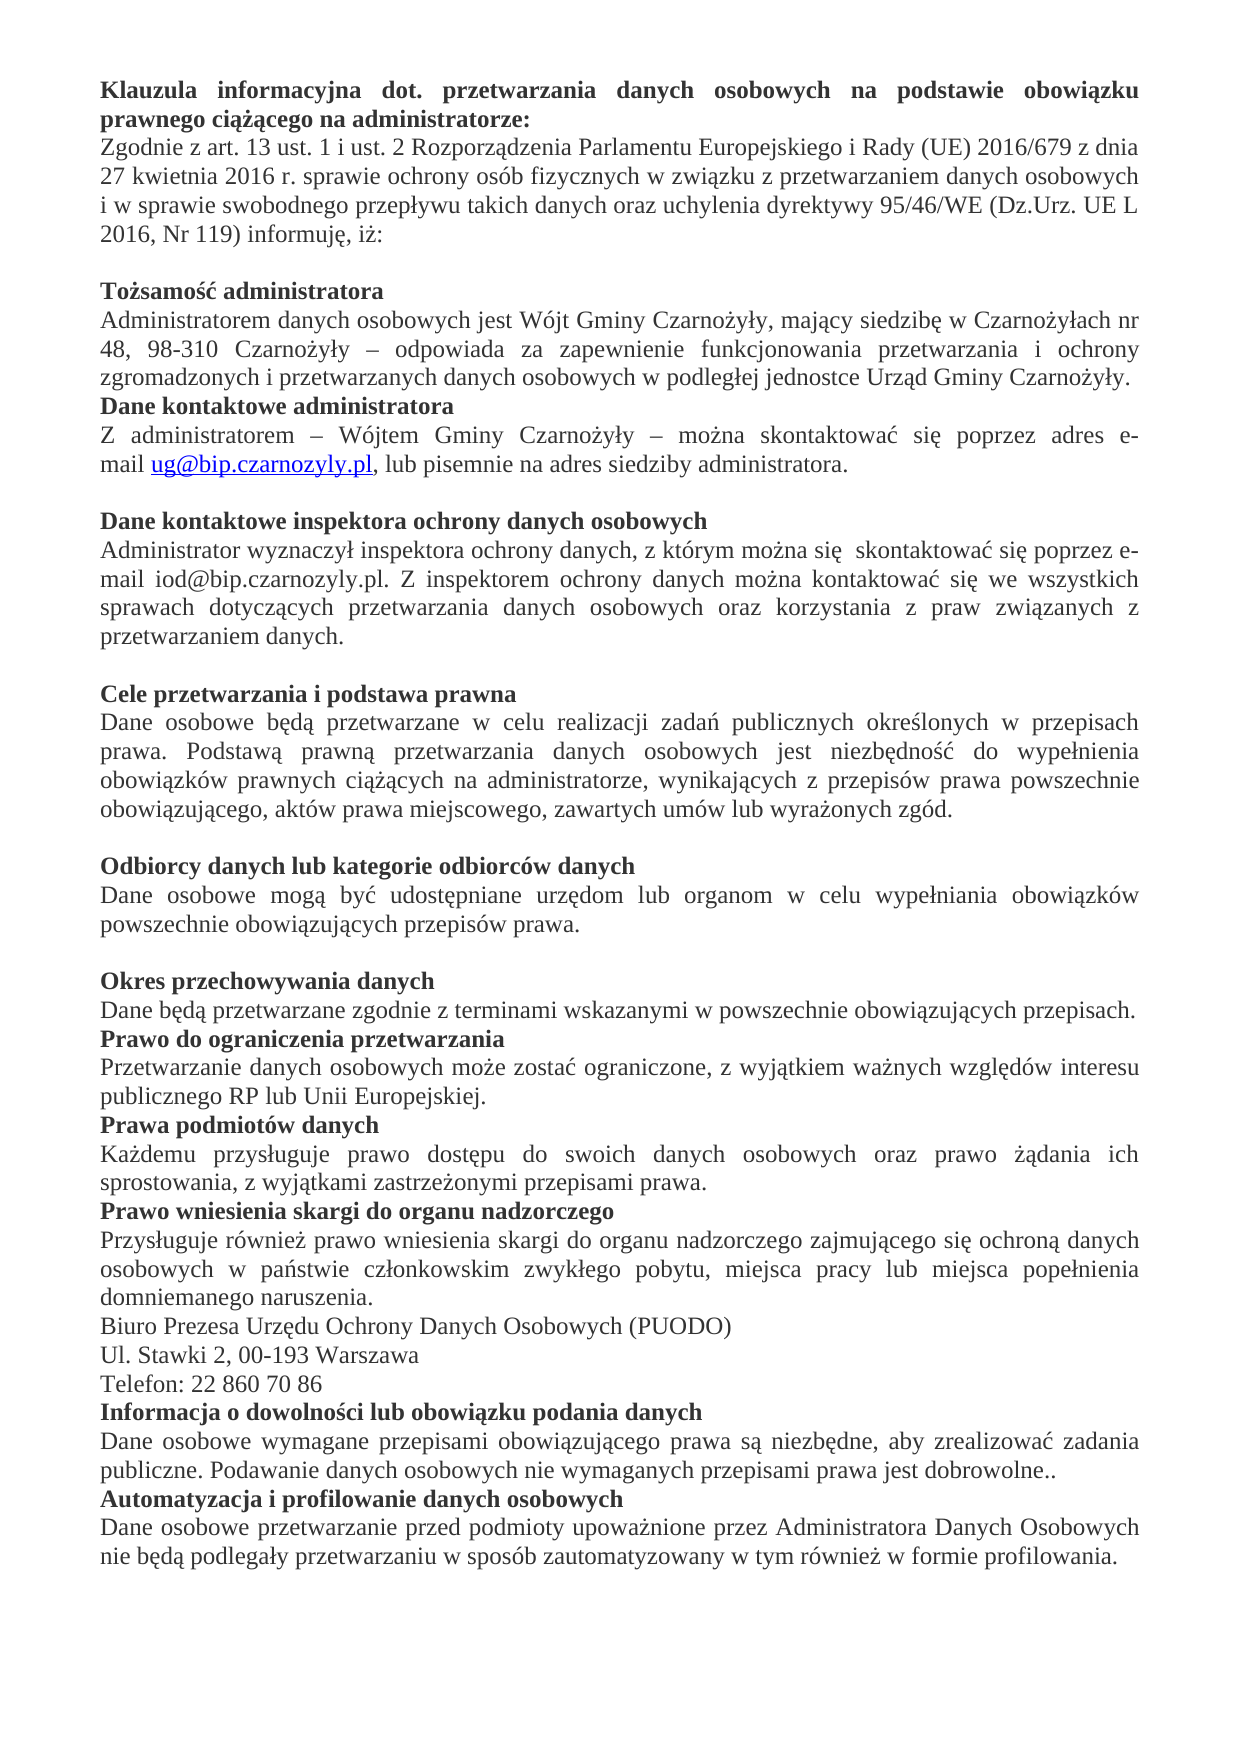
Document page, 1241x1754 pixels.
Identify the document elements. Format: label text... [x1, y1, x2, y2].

text Ul. Stawki 2, 00-193 Warszawa [100, 1340, 1140, 1369]
text Dane osobowe wymagane przepisami obowiązującego prawa są niezbędne, aby zrealizować zadania publiczne. Podawanie danych osobowych nie wymaganych przepisami prawa jest dobrowolne.. [100, 1426, 1140, 1484]
text Dane będą przetwarzane zgodnie z terminami wskazanymi w powszechnie obowiązujących przepisach. [100, 995, 1140, 1024]
text Tożsamość administratora [100, 276, 1140, 305]
text Dane kontaktowe inspektora ochrony danych osobowych [100, 506, 1140, 535]
text Prawo do ograniczenia przetwarzania [100, 1024, 1140, 1052]
text Cele przetwarzania i podstawa prawna [100, 679, 1140, 707]
text Odbiorcy danych lub kategorie odbiorców danych [100, 851, 1140, 880]
text Dane osobowe przetwarzanie przed podmioty upoważnione przez Administratora Danych Osobowych nie będą podlegały przetwarzaniu w sposób zautomatyzowany w tym również w formie profilowania. [100, 1512, 1140, 1570]
text Administratorem danych osobowych jest Wójt Gminy Czarnożyły, mający siedzibę w Czarnożyłach nr 48, 98-310 Czarnożyły – odpowiada za zapewnienie funkcjonowania przetwarzania i ochrony zgromadzonych i przetwarzanych danych osobowych w podległej jednostce Urząd Gminy Czarnożyły. [100, 305, 1140, 391]
text Biuro Prezesa Urzędu Ochrony Danych Osobowych (PUODO) [100, 1311, 1140, 1340]
text Dane osobowe mogą być udostępniane urzędom lub organom w celu wypełniania obowiązków powszechnie obowiązujących przepisów prawa. [100, 880, 1140, 937]
text Klauzula informacyjna dot. przetwarzania danych osobowych na podstawie obowiązku prawnego ciążącego na administratorze: [100, 75, 1140, 132]
text Prawo wniesienia skargi do organu nadzorczego [100, 1196, 1140, 1225]
text Informacja o dowolności lub obowiązku podania danych [100, 1397, 1140, 1426]
text Dane kontaktowe administratora [100, 391, 1140, 420]
text Prawa podmiotów danych [100, 1110, 1140, 1139]
text Przetwarzanie danych osobowych może zostać ograniczone, z wyjątkiem ważnych względów interesu publicznego RP lub Unii Europejskiej. [100, 1052, 1140, 1110]
text Zgodnie z art. 13 ust. 1 i ust. 2 Rozporządzenia Parlamentu Europejskiego i Rady (UE) 2016/679 z dnia 27 kwietnia 2016 r. sprawie ochrony osób fizycznych w związku z przetwarzaniem danych osobowych i w sprawie swobodnego przepływu takich danych oraz uchylenia dyrektywy 95/46/WE (Dz.Urz. UE L 2016, Nr 119) informuję, iż: [100, 132, 1140, 247]
text Przysługuje również prawo wniesienia skargi do organu nadzorczego zajmującego się ochroną danych osobowych w państwie członkowskim zwykłego pobytu, miejsca pracy lub miejsca popełnienia domniemanego naruszenia. [100, 1225, 1140, 1311]
text Automatyzacja i profilowanie danych osobowych [100, 1484, 1140, 1512]
text Z administratorem – Wójtem Gminy Czarnożyły – można skontaktować się poprzez adres e-mail ug@bip.czarnozyly.pl, lub pisemnie na adres siedziby administratora. [100, 420, 1140, 477]
text Okres przechowywania danych [100, 966, 1140, 995]
text Telefon: 22 860 70 86 [100, 1369, 1140, 1397]
text Dane osobowe będą przetwarzane w celu realizacji zadań publicznych określonych w przepisach prawa. Podstawą prawną przetwarzania danych osobowych jest niezbędność do wypełnienia obowiązków prawnych ciążących na administratorze, wynikających z przepisów prawa powszechnie obowiązującego, aktów prawa miejscowego, zawartych umów lub wyrażonych zgód. [100, 707, 1140, 822]
text Każdemu przysługuje prawo dostępu do swoich danych osobowych oraz prawo żądania ich sprostowania, z wyjątkami zastrzeżonymi przepisami prawa. [100, 1139, 1140, 1196]
text Administrator wyznaczył inspektora ochrony danych, z którym można się skontaktować się poprzez e-mail iod@bip.czarnozyly.pl. Z inspektorem ochrony danych można kontaktować się we wszystkich sprawach dotyczących przetwarzania danych osobowych oraz korzystania z praw związanych z przetwarzaniem danych. [100, 535, 1140, 650]
